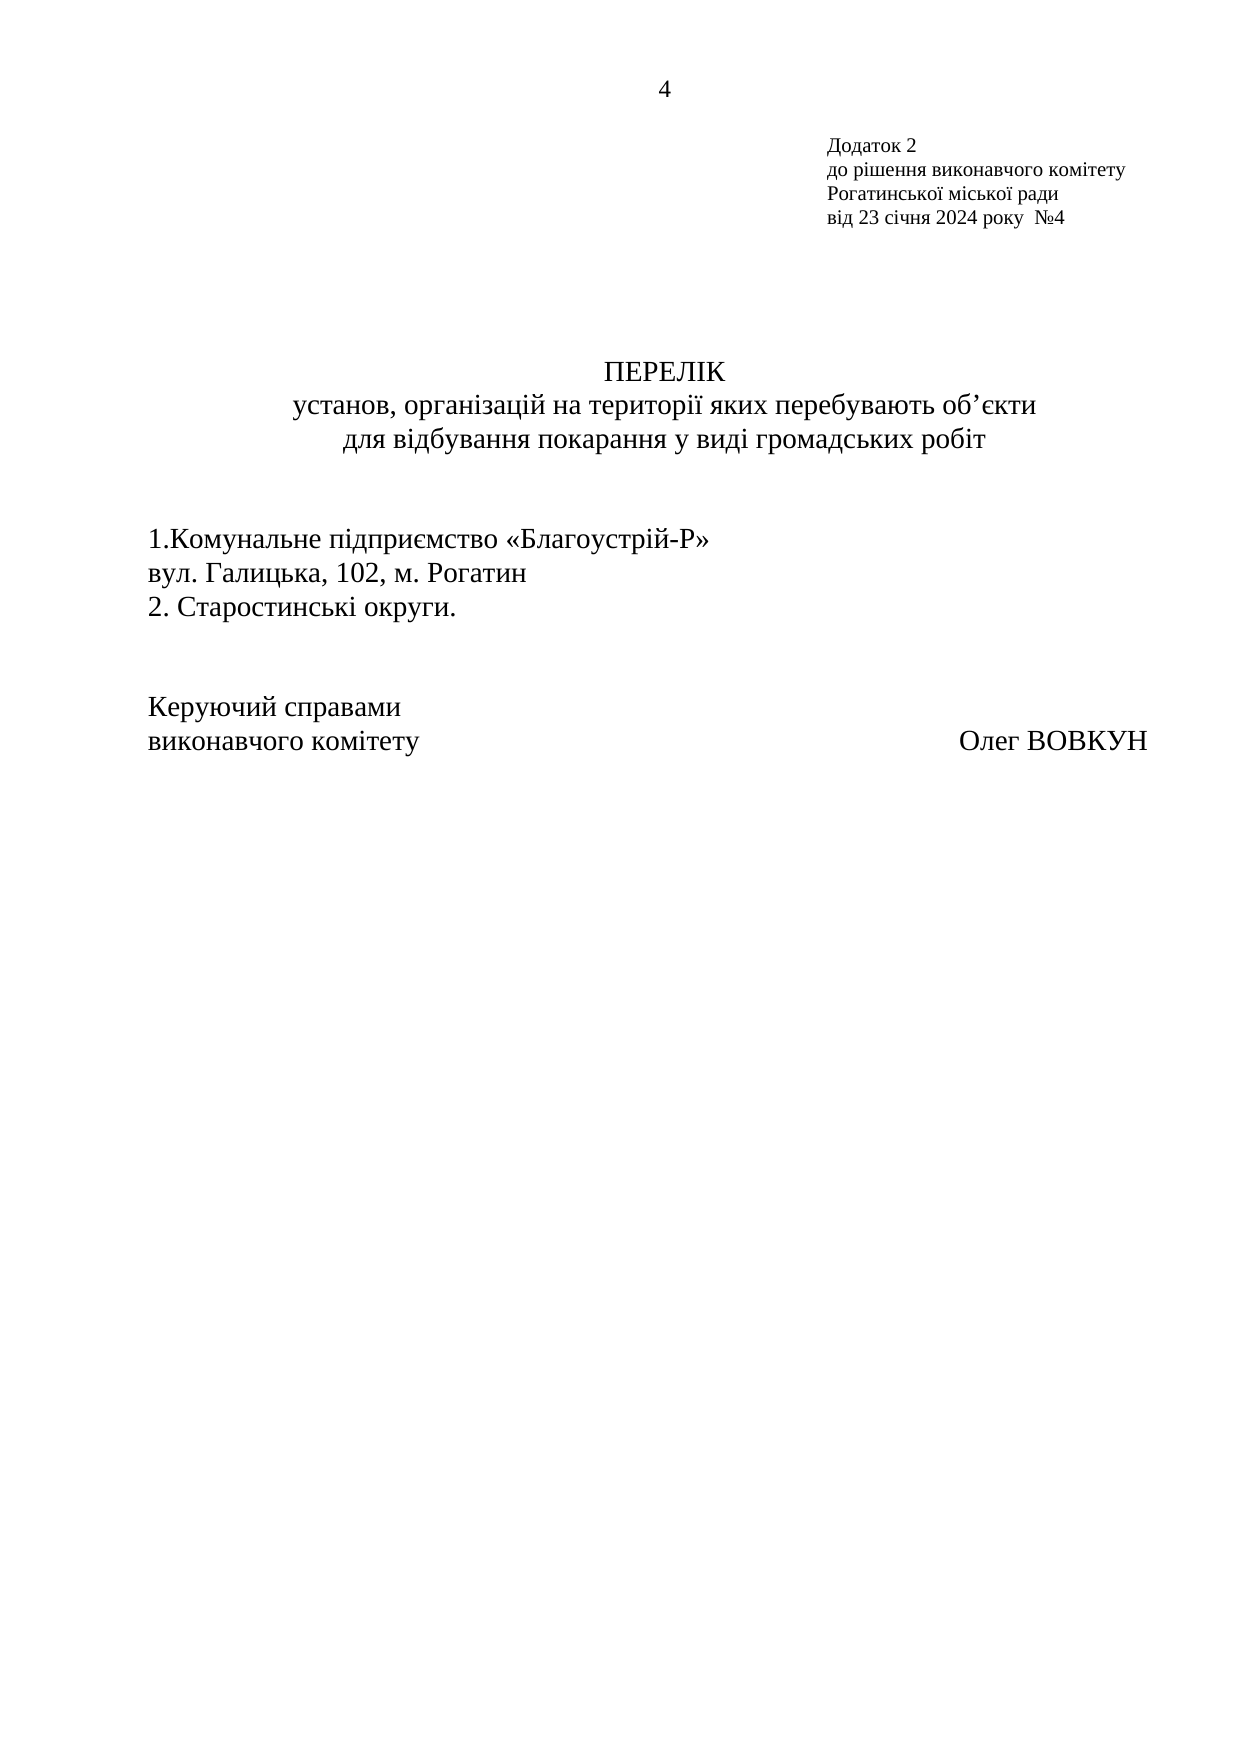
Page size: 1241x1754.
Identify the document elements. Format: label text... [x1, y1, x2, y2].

text до рішення виконавчого комітету [827, 157, 1181, 181]
text Рогатинської міської ради [827, 181, 1181, 205]
text вул. Галицька, 102, м. Рогатин [148, 555, 1181, 589]
text виконавчого комітету Олег ВОВКУН [148, 723, 1181, 756]
text ПЕРЕЛІК [148, 354, 1181, 387]
text 2. Старостинські округи. [148, 589, 1181, 622]
text Додаток 2 [827, 133, 1131, 157]
text від 23 січня 2024 року №4 [827, 205, 1181, 229]
text Керуючий справами [148, 689, 1181, 723]
text установ, організацій на території яких перебувають об’єкти [148, 387, 1181, 421]
text 1.Комунальне підприємство «Благоустрій-Р» [148, 522, 1181, 555]
text для відбування покарання у виді громадських робіт [148, 421, 1181, 454]
